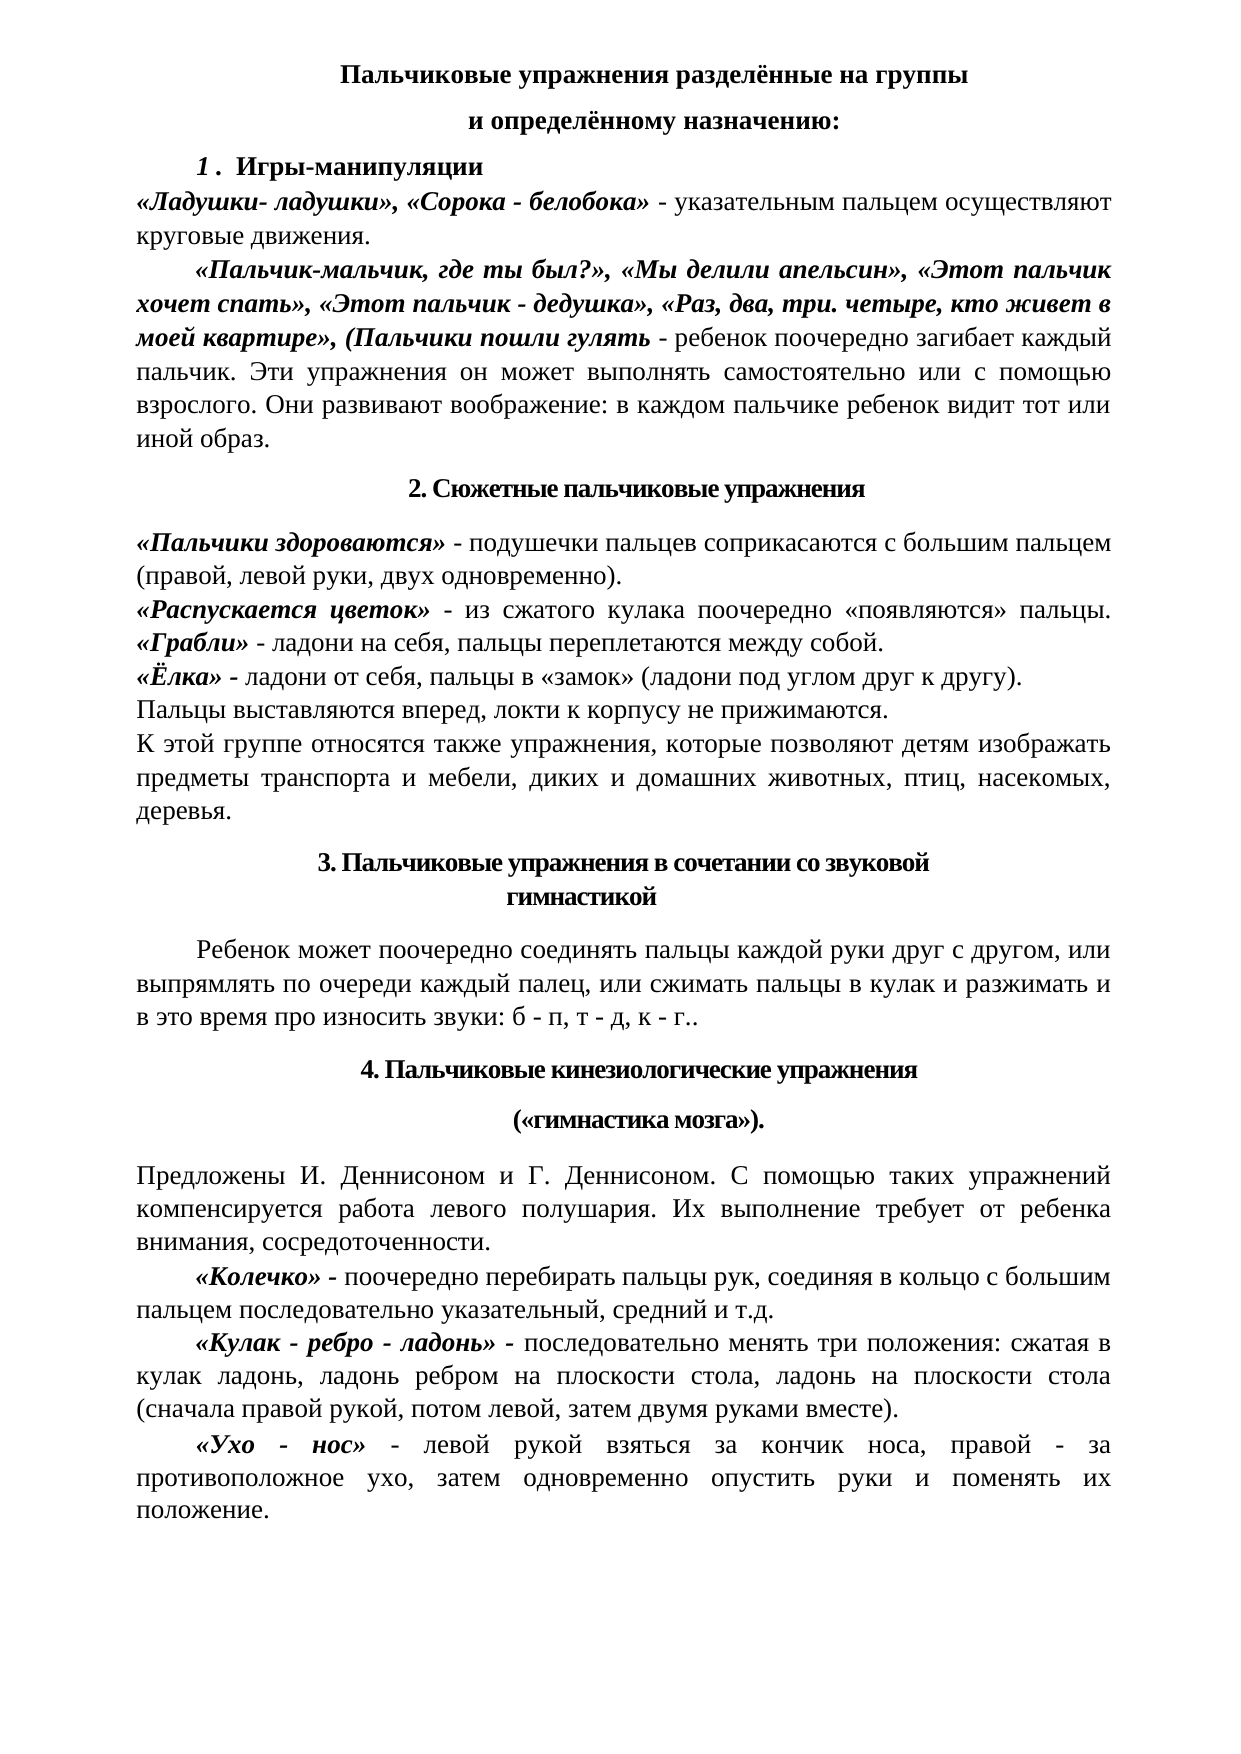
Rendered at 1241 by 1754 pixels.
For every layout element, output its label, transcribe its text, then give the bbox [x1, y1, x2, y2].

text «Ёлка» - ладони от себя, пальцы в «замок» (ладони под углом друг к другу). Пальцы выставляются вперед, локти к корпусу не прижимаются. [136, 659, 1112, 726]
text 1. Игры-манипуляции [136, 144, 1112, 183]
text Пальчиковые упражнения разделённые на группы [136, 52, 1112, 91]
text «Колечко» - поочередно перебирать пальцы рук, соединяя в кольцо с большим пальцем последовательно указательный, средний и т.д. [136, 1259, 1112, 1325]
text «Ухо - нос» - левой рукой взяться за кончик носа, правой - за противоположное ухо, затем одновременно опустить руки и поменять их положение. [136, 1427, 1112, 1525]
text Ребенок может поочередно соединять пальцы каждой руки друг с другом, или выпрямлять по очереди каждый палец, или сжимать пальцы в кулак и разжимать и в это время про износить звуки: б - п, т - д, к - г.. [136, 932, 1112, 1032]
text гимнастикой [506, 881, 1112, 912]
text К этой группе относятся также упражнения, которые позволяют детям изображать предметы транспорта и мебели, диких и домашних животных, птиц, насекомых, деревья. [136, 726, 1112, 826]
text «Пальчик-мальчик, где ты был?», «Мы делили апельсин», «Этот пальчик хочет спать», «Этот пальчик - дедушка», «Раз, два, три. четыре, кто живет в моей квартире», (Пальчики пошли гулять - ребенок поочередно загибает каждый пальчик. Эти упражнения он может выполнять самостоятельно или с помощью взрослого. Они развивают воображение: в каждом пальчике ребенок видит тот или иной образ. [136, 251, 1112, 455]
text «Ладушки- ладушки», «Сорока - белобока» - указательным пальцем осуществляют круговые движения. [136, 183, 1112, 251]
text 4. Пальчиковые кинезиологические упражнения («гимнастика мозга»). [327, 1038, 952, 1138]
text 2. Сюжетные пальчиковые упражнения [162, 472, 1112, 503]
text 3. Пальчиковые упражнения в сочетании со звуковой [136, 846, 1112, 877]
text Предложены И. Деннисоном и Г. Деннисоном. С помощью таких упражнений компенсируется работа левого полушария. Их выполнение требует от ребенка внимания, сосредоточенности. [136, 1158, 1112, 1257]
text «Распускается цветок» - из сжатого кулака поочередно «появляются» пальцы. «Грабли» - ладони на себя, пальцы переплетаются между собой. [136, 592, 1112, 659]
text и определённому назначению: [136, 98, 1112, 137]
text «Кулак - ребро - ладонь» - последовательно менять три положения: сжатая в кулак ладонь, ладонь ребром на плоскости стола, ладонь на плоскости стола (сначала правой рукой, потом левой, затем двумя руками вместе). [136, 1325, 1112, 1424]
text «Пальчики здороваются» - подушечки пальцев соприкасаются с большим пальцем (правой, левой руки, двух одновременно). [136, 524, 1112, 592]
